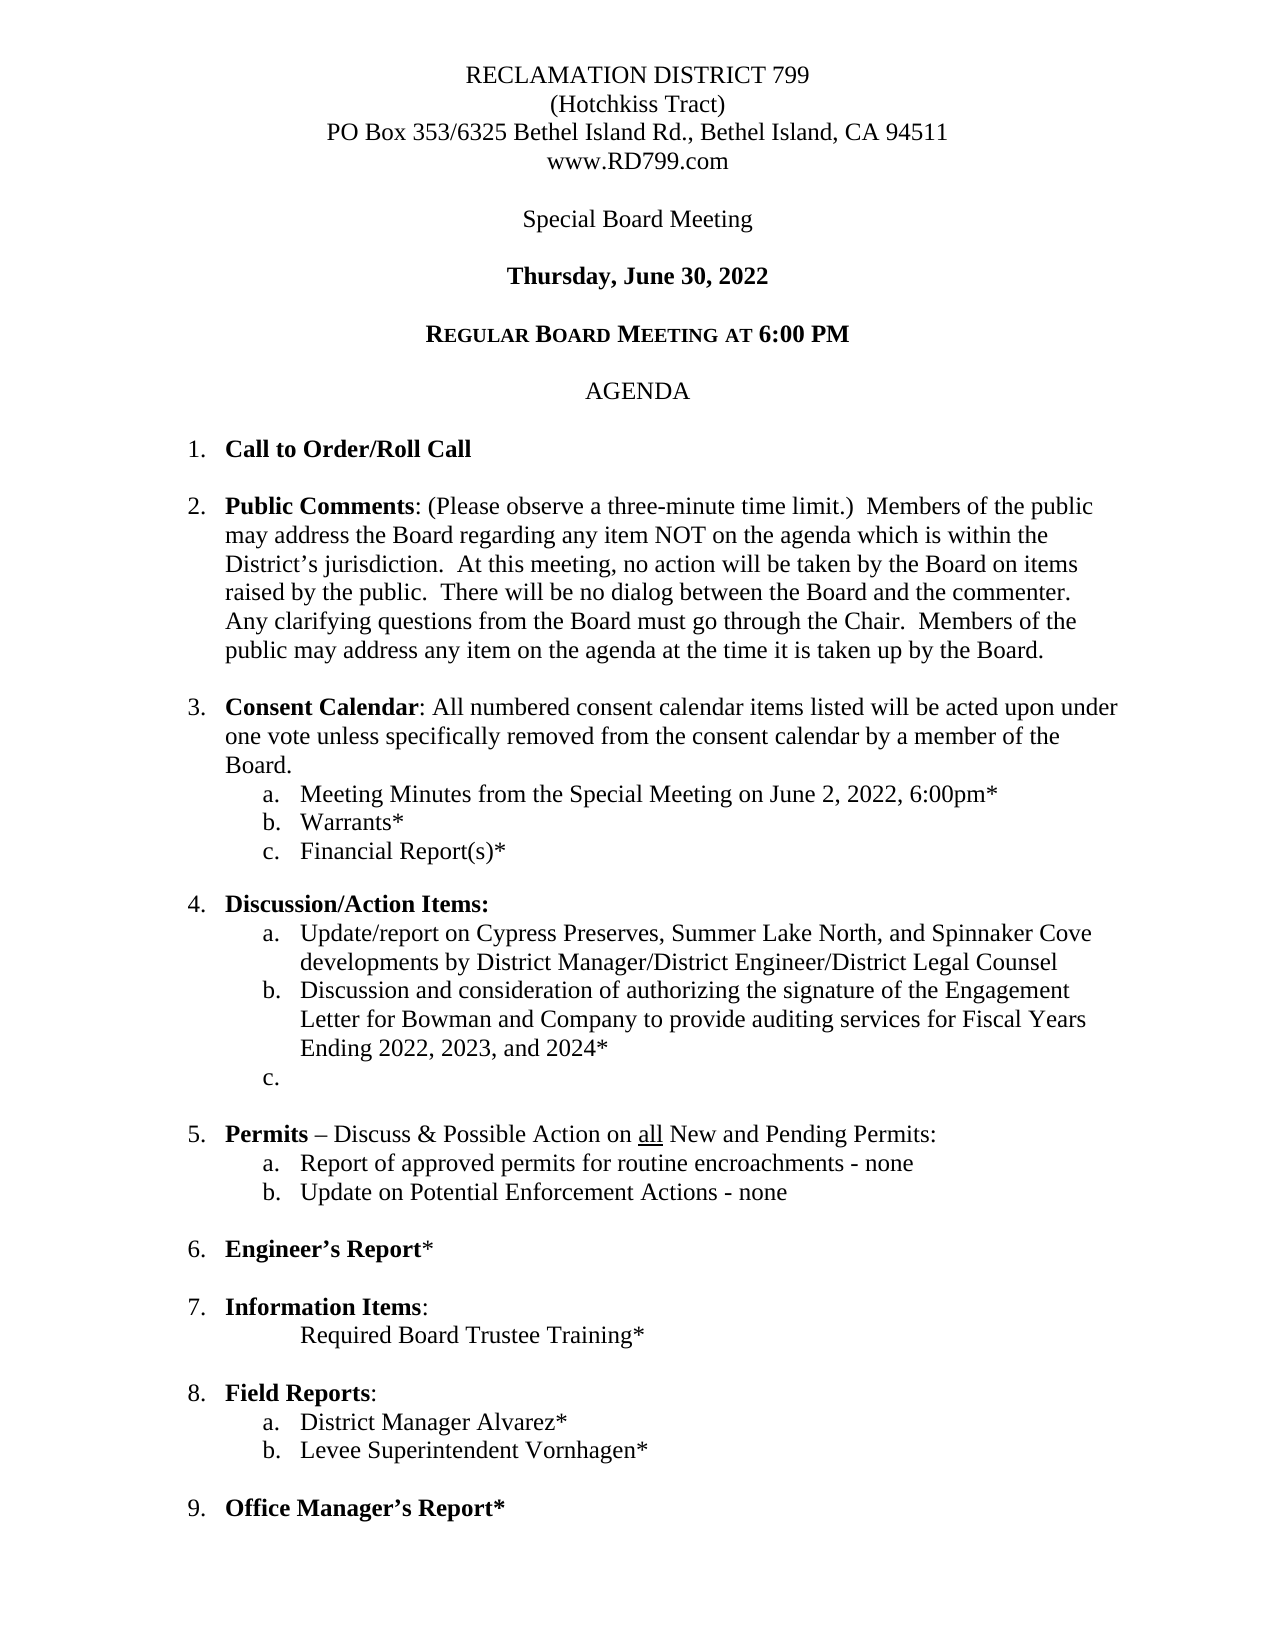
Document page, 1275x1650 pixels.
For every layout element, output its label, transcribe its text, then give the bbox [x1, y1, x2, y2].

list Update/report on Cypress Preserves, Summer Lake North, and Spinnaker Cove developments by District Manager/District Engineer/District Legal Counsel [262, 918, 1125, 975]
list Update on Potential Enforcement Actions - none [262, 1177, 1125, 1205]
list Call to Order/Roll Call [187, 434, 1125, 462]
text www.RD799.com [150, 146, 1125, 175]
list Report of approved permits for routine encroachments - none [262, 1148, 1125, 1177]
list Information Items: [187, 1292, 1125, 1320]
list District Manager Alvarez* [262, 1407, 1125, 1435]
list Levee Superintendent Vornhagen* [262, 1435, 1125, 1464]
text Special Board Meeting [150, 204, 1125, 232]
text RECLAMATION DISTRICT 799 [150, 60, 1125, 89]
text (Hotchkiss Tract) [150, 89, 1125, 117]
list Financial Report(s)* [262, 836, 1125, 865]
list Public Comments: (Please observe a three-minute time limit.) Members of the public may address the Board regarding any item NOT on the agenda which is within the District’s jurisdiction. At this meeting, no action will be taken by the Board on items raised by the public. There will be no dialog between the Board and the commenter. Any clarifying questions from the Board must go through the Chair. Members of the public may address any item on the agenda at the time it is taken up by the Board. [187, 491, 1125, 664]
text PO Box 353/6325 Bethel Island Rd., Bethel Island, CA 94511 [150, 117, 1125, 146]
list Meeting Minutes from the Special Meeting on June 2, 2022, 6:00pm* [262, 779, 1125, 807]
list Field Reports: [187, 1378, 1125, 1407]
list Permits – Discuss & Possible Action on all New and Pending Permits: [187, 1119, 1125, 1148]
list Warrants* [262, 807, 1125, 836]
text AGENDA [150, 376, 1125, 405]
text Thursday, June 30, 2022 [150, 232, 1125, 290]
list Engineer’s Report* [187, 1234, 1125, 1263]
text Regular Board Meeting at 6:00 PM [150, 319, 1125, 347]
list Discussion/Action Items: [187, 889, 1125, 918]
list Discussion and consideration of authorizing the signature of the Engagement Letter for Bowman and Company to provide auditing services for Fiscal Years Ending 2022, 2023, and 2024* [262, 975, 1125, 1062]
list Office Manager’s Report* [187, 1493, 1125, 1522]
list Consent Calendar: All numbered consent calendar items listed will be acted upon under one vote unless specifically removed from the consent calendar by a member of the Board. [187, 692, 1125, 779]
text Required Board Trustee Training* [300, 1320, 1125, 1349]
